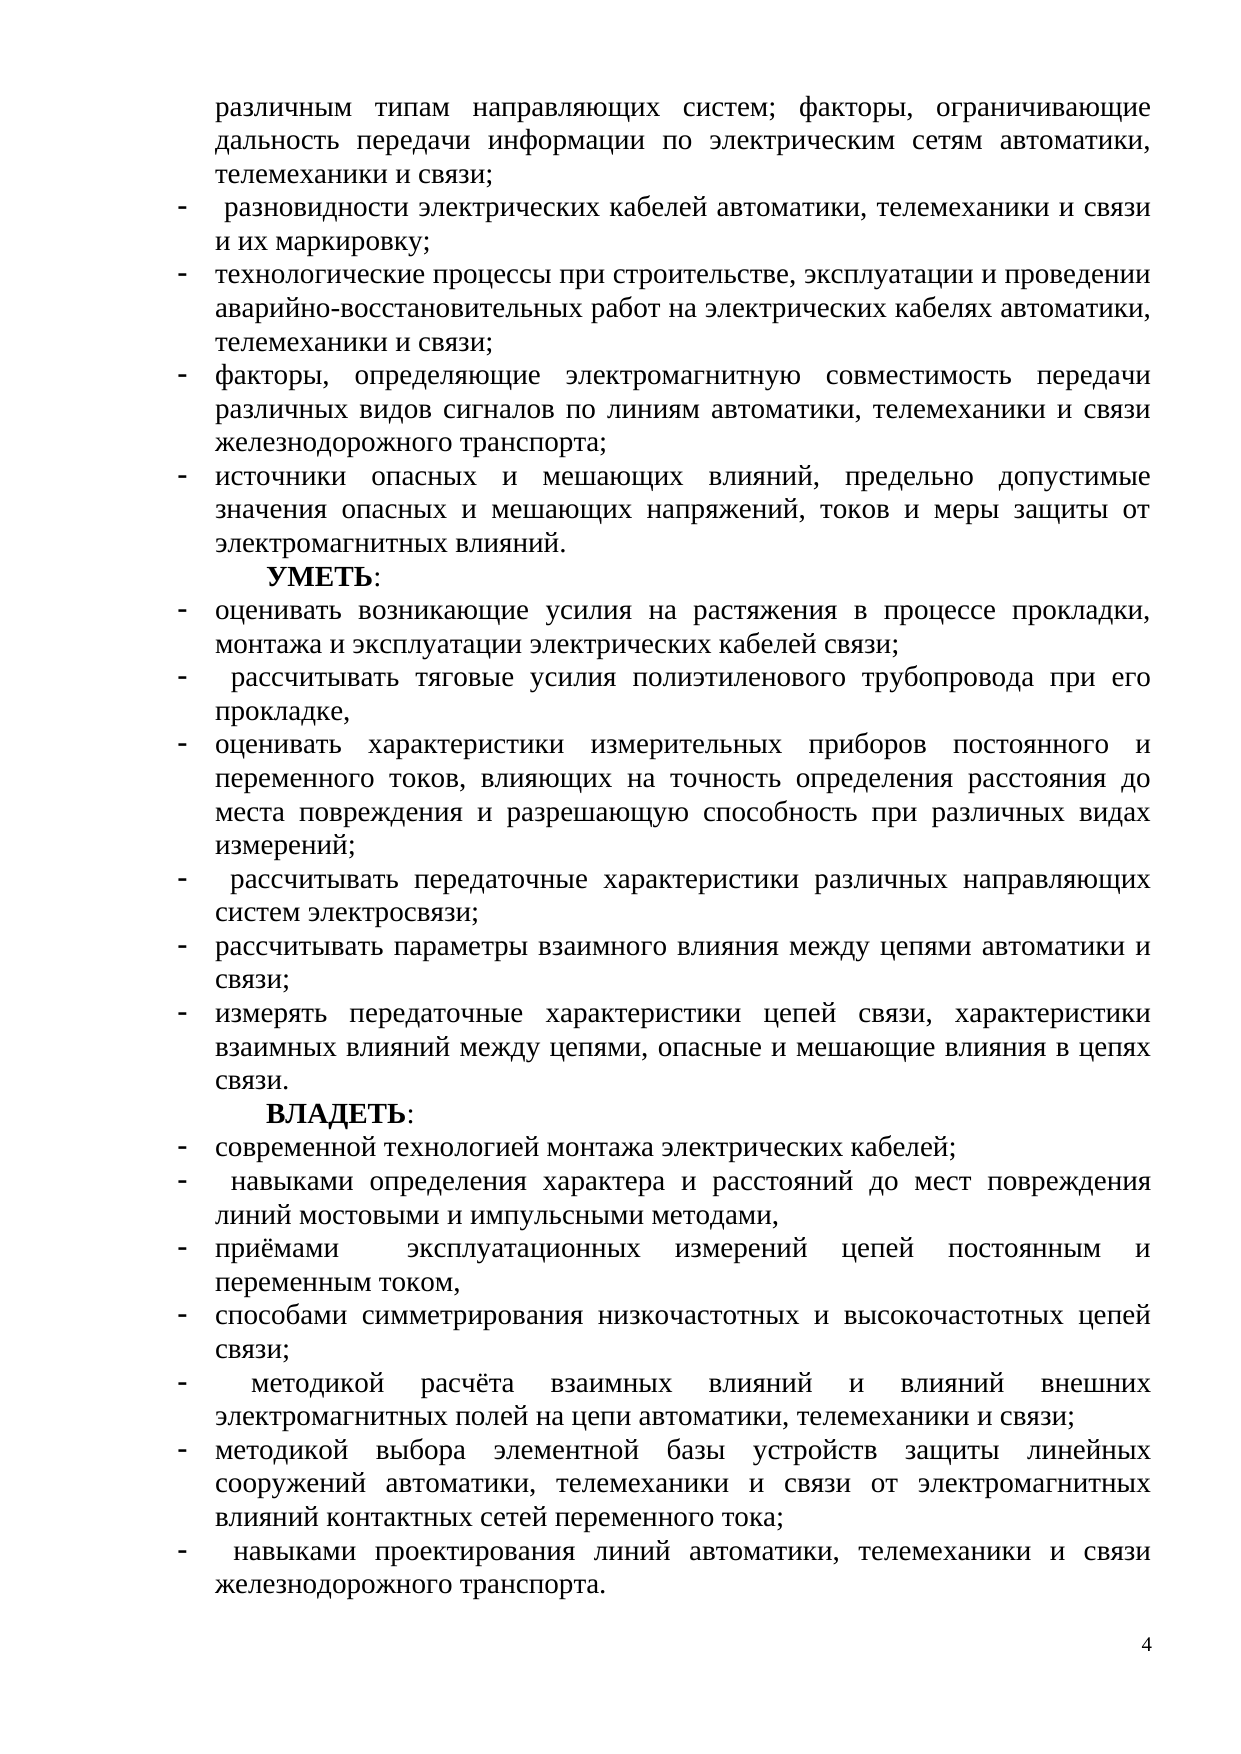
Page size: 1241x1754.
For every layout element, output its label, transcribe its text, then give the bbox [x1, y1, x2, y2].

text ВЛАДЕТЬ: [177, 1096, 1152, 1129]
list способами симметрирования низкочастотных и высокочастотных цепей связи; [177, 1297, 1152, 1365]
list навыками определения характера и расстояний до мест повреждения линий мостовыми и импульсными методами, [177, 1163, 1152, 1230]
text УМЕТЬ: [177, 559, 1152, 592]
list навыками проектирования линий автоматики, телемеханики и связи железнодорожного транспорта. [177, 1533, 1152, 1600]
list приёмами эксплуатационных измерений цепей постоянным и переменным током, [177, 1230, 1152, 1297]
list методикой выбора элементной базы устройств защиты линейных сооружений автоматики, телемеханики и связи от электромагнитных влияний контактных сетей переменного тока; [177, 1432, 1152, 1533]
list оценивать характеристики измерительных приборов постоянного и переменного токов, влияющих на точность определения расстояния до места повреждения и разрешающую способность при различных видах измерений; [177, 727, 1152, 861]
list современной технологией монтажа электрических кабелей; [177, 1129, 1152, 1163]
list рассчитывать параметры взаимного влияния между цепями автоматики и связи; [177, 928, 1152, 995]
list факторы, определяющие электромагнитную совместимость передачи различных видов сигналов по линиям автоматики, телемеханики и связи железнодорожного транспорта; [177, 357, 1152, 458]
list источники опасных и мешающих влияний, предельно допустимые значения опасных и мешающих напряжений, токов и меры защиты от электромагнитных влияний. [177, 458, 1152, 559]
list измерять передаточные характеристики цепей связи, характеристики взаимных влияний между цепями, опасные и мешающие влияния в цепях связи. [177, 995, 1152, 1096]
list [177, 89, 1152, 189]
list разновидности электрических кабелей автоматики, телемеханики и связи и их маркировку; [177, 189, 1152, 256]
list технологические процессы при строительстве, эксплуатации и проведении аварийно-восстановительных работ на электрических кабелях автоматики, телемеханики и связи; [177, 256, 1152, 357]
list рассчитывать тяговые усилия полиэтиленового трубопровода при его прокладке, [177, 659, 1152, 727]
list оценивать возникающие усилия на растяжения в процессе прокладки, монтажа и эксплуатации электрических кабелей связи; [177, 592, 1152, 659]
list рассчитывать передаточные характеристики различных направляющих систем электросвязи; [177, 861, 1152, 928]
list методикой расчёта взаимных влияний и влияний внешних электромагнитных полей на цепи автоматики, телемеханики и связи; [177, 1365, 1152, 1432]
